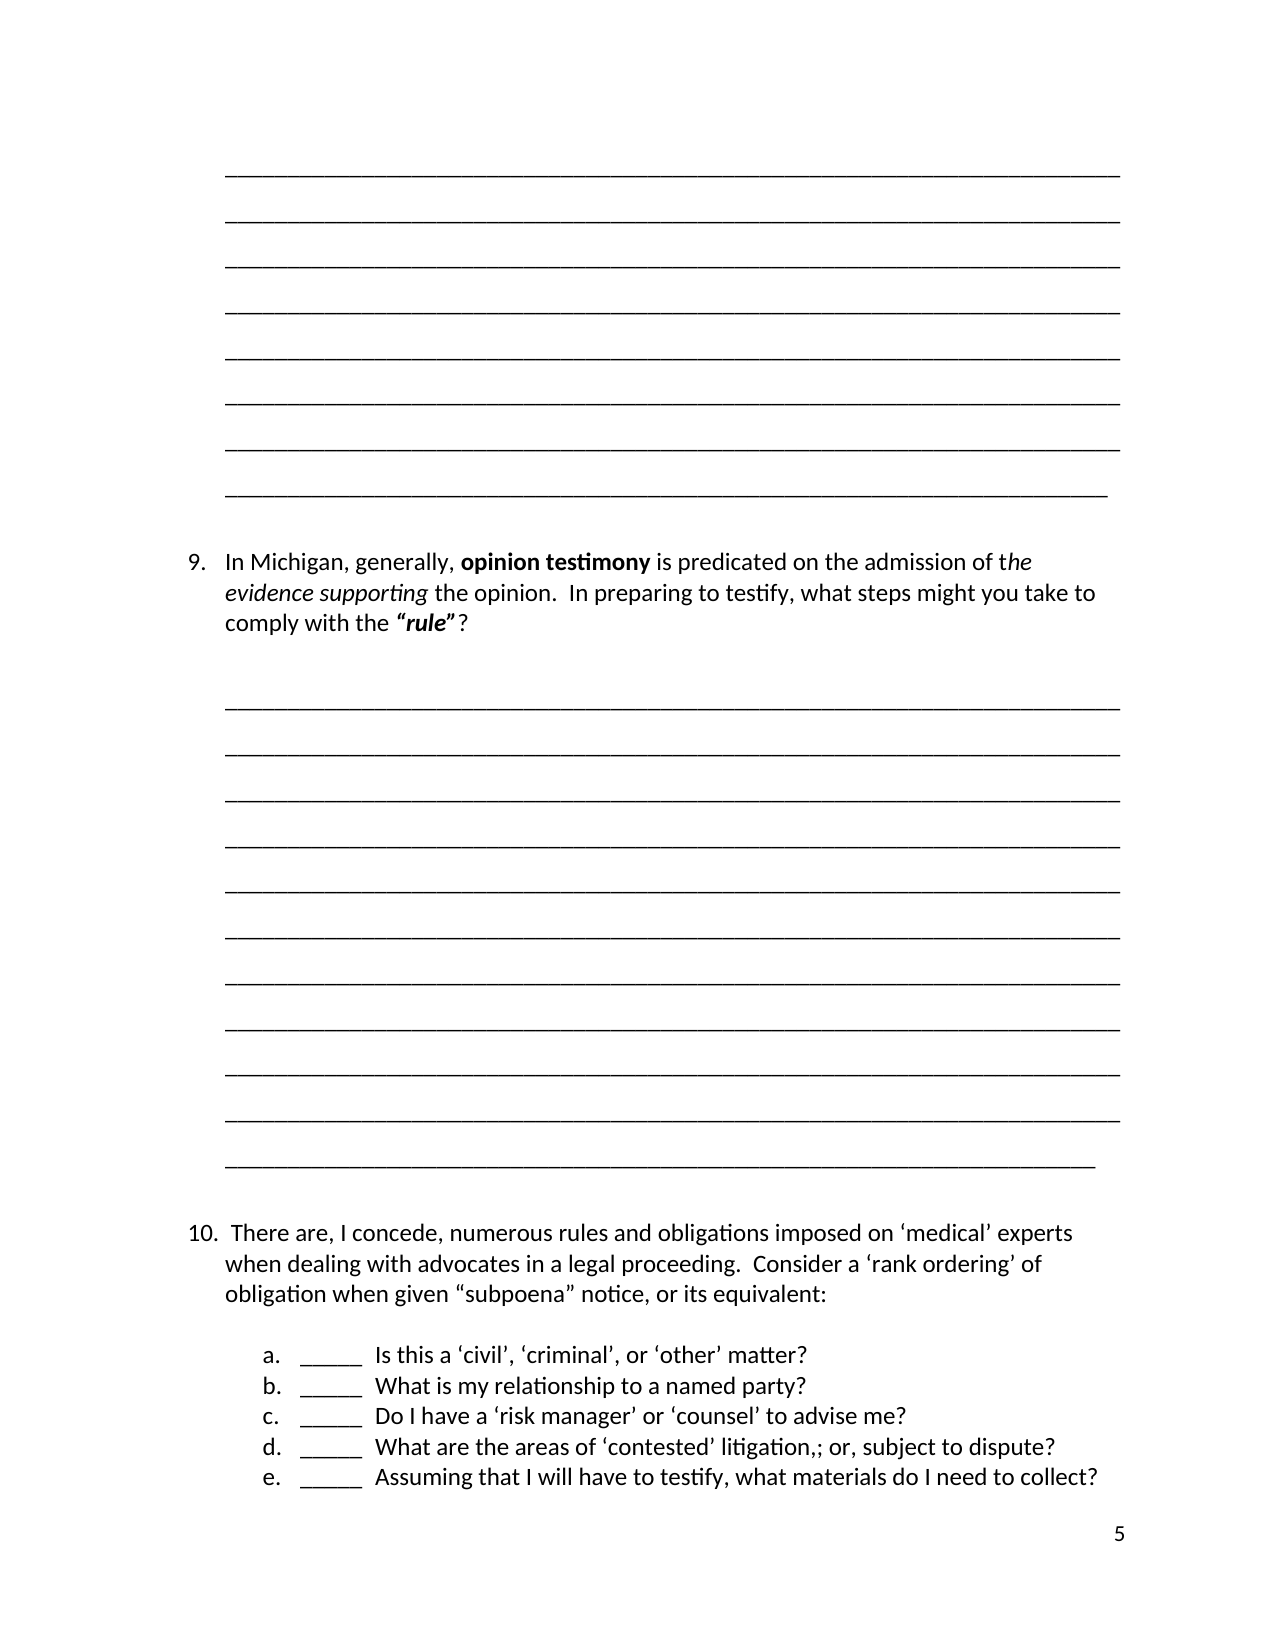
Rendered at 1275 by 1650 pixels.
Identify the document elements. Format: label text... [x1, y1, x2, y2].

list _____ What is my relationship to a named party? [262, 1370, 1125, 1400]
list _____ Is this a ‘civil’, ‘criminal’, or ‘other’ matter? [262, 1339, 1125, 1370]
list There are, I concede, numerous rules and obligations imposed on ‘medical’ experts when dealing with advocates in a legal proceeding. Consider a ‘rank ordering’ of obligation when given “subpoena” notice, or its equivalent: [187, 1217, 1125, 1309]
list ______________________________________________________________________________________________________________________________________________________________________________________________________________________________________________________________________________________________________________________________________________________________________________________________________________________________________________________________________________________________________________________________________________________________________________________________________________________________________________________________________________________________________________________________________________________________________________________________________________________ [225, 684, 1125, 1171]
list _____ What are the areas of ‘contested’ litigation,; or, subject to dispute? [262, 1431, 1125, 1461]
list _____ Assuming that I will have to testify, what materials do I need to collect? [262, 1461, 1125, 1492]
list _____ Do I have a ‘risk manager’ or ‘counsel’ to advise me? [262, 1400, 1125, 1431]
list In Michigan, generally, opinion testimony is predicated on the admission of the evidence supporting the opinion. In preparing to testify, what steps might you take to comply with the “rule”? [187, 546, 1125, 638]
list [225, 150, 1125, 501]
